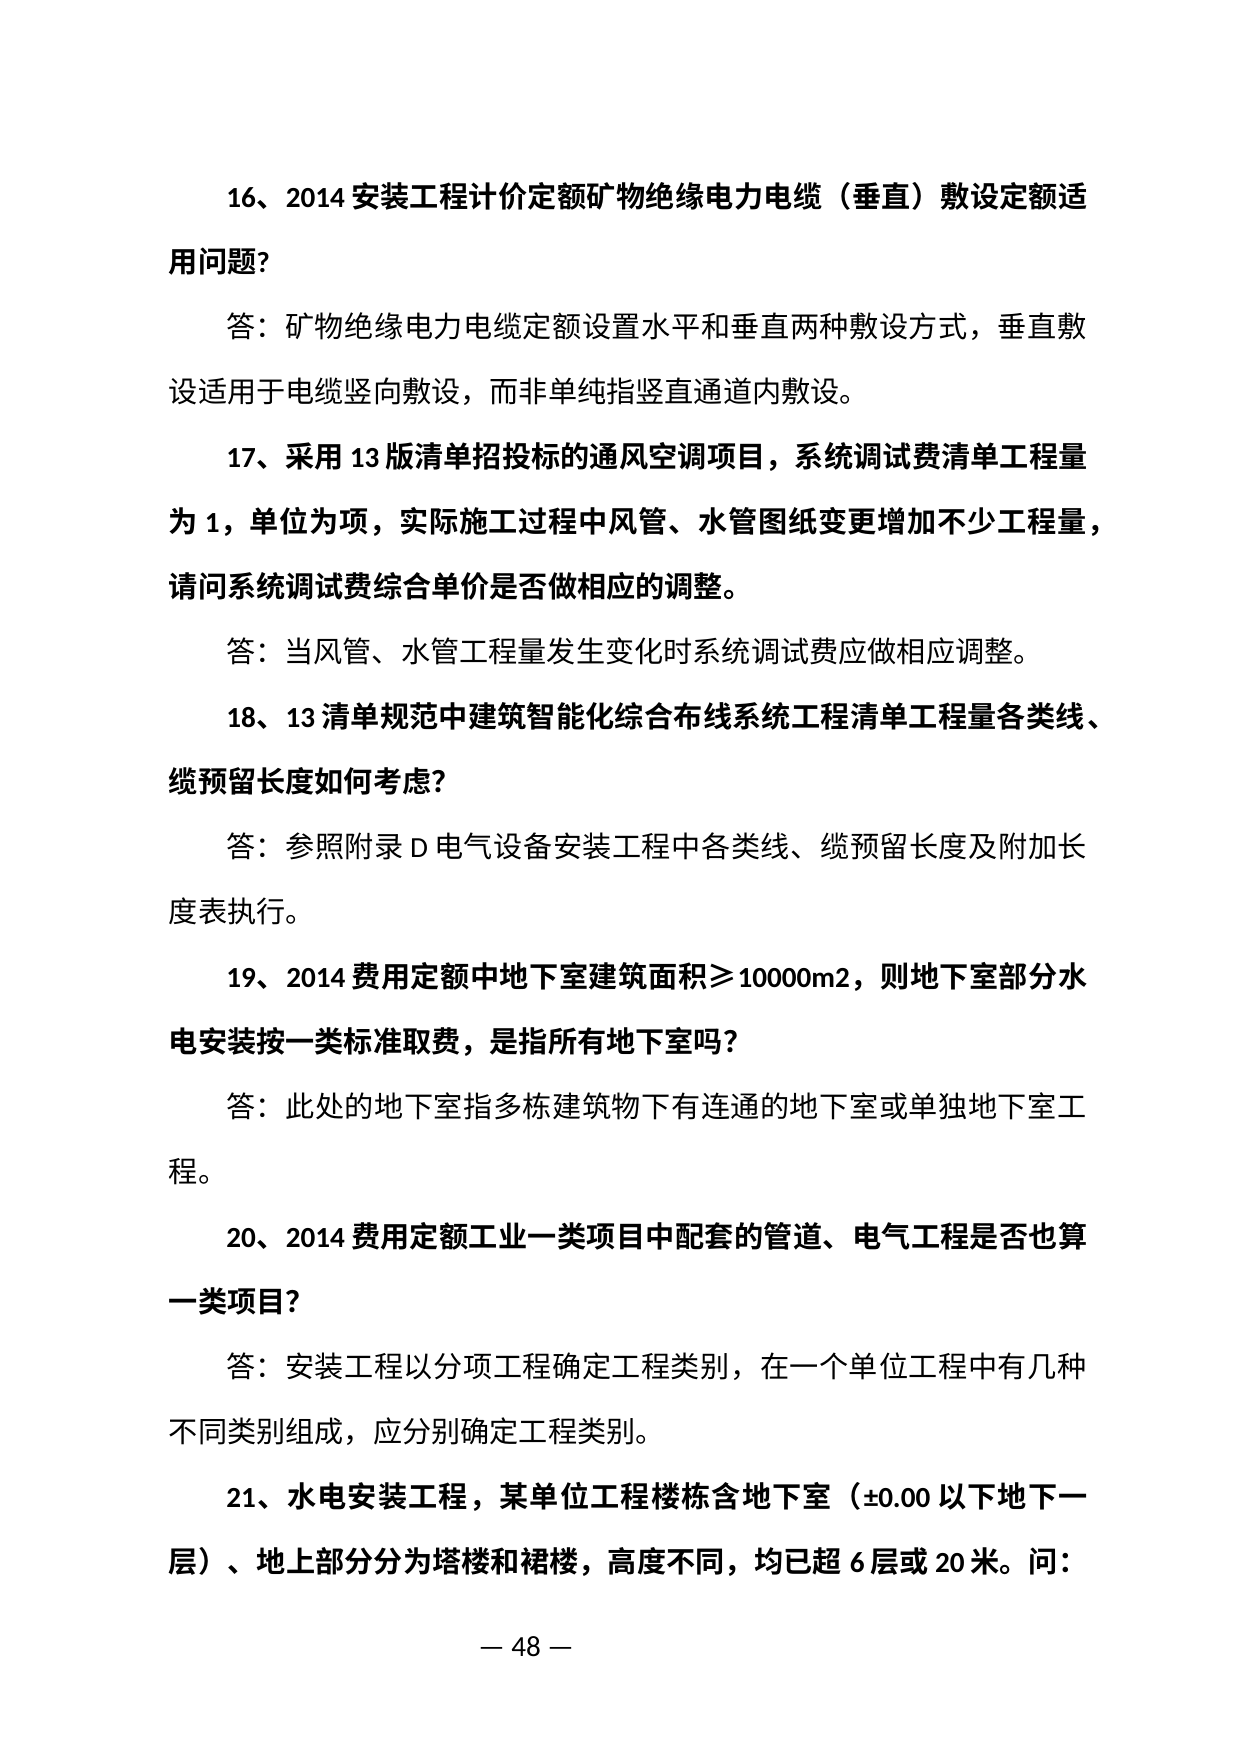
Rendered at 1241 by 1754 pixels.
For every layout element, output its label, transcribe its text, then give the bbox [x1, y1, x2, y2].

text 20、2014费用定额工业一类项目中配套的管道、电气工程是否也算一类项目？ [169, 1202, 1087, 1332]
text 16、2014安装工程计价定额矿物绝缘电力电缆（垂直）敷设定额适用问题? [169, 162, 1087, 292]
text 答：安装工程以分项工程确定工程类别，在一个单位工程中有几种不同类别组成，应分别确定工程类别。 [169, 1332, 1087, 1462]
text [169, 1462, 1087, 1592]
text 答：此处的地下室指多栋建筑物下有连通的地下室或单独地下室工程。 [169, 1072, 1087, 1202]
text 18、13清单规范中建筑智能化综合布线系统工程清单工程量各类线、缆预留长度如何考虑？ [169, 682, 1087, 812]
text 17、采用13版清单招投标的通风空调项目，系统调试费清单工程量为1，单位为项，实际施工过程中风管、水管图纸变更增加不少工程量，请问系统调试费综合单价是否做相应的调整。 [169, 422, 1087, 617]
text 答：当风管、水管工程量发生变化时系统调试费应做相应调整。 [169, 617, 1087, 682]
text 19、2014费用定额中地下室建筑面积≥10000m2，则地下室部分水电安装按一类标准取费，是指所有地下室吗？ [169, 942, 1087, 1072]
text 答：矿物绝缘电力电缆定额设置水平和垂直两种敷设方式，垂直敷设适用于电缆竖向敷设，而非单纯指竖直通道内敷设。 [169, 292, 1087, 422]
text 答：参照附录D电气设备安装工程中各类线、缆预留长度及附加长度表执行。 [169, 812, 1087, 942]
